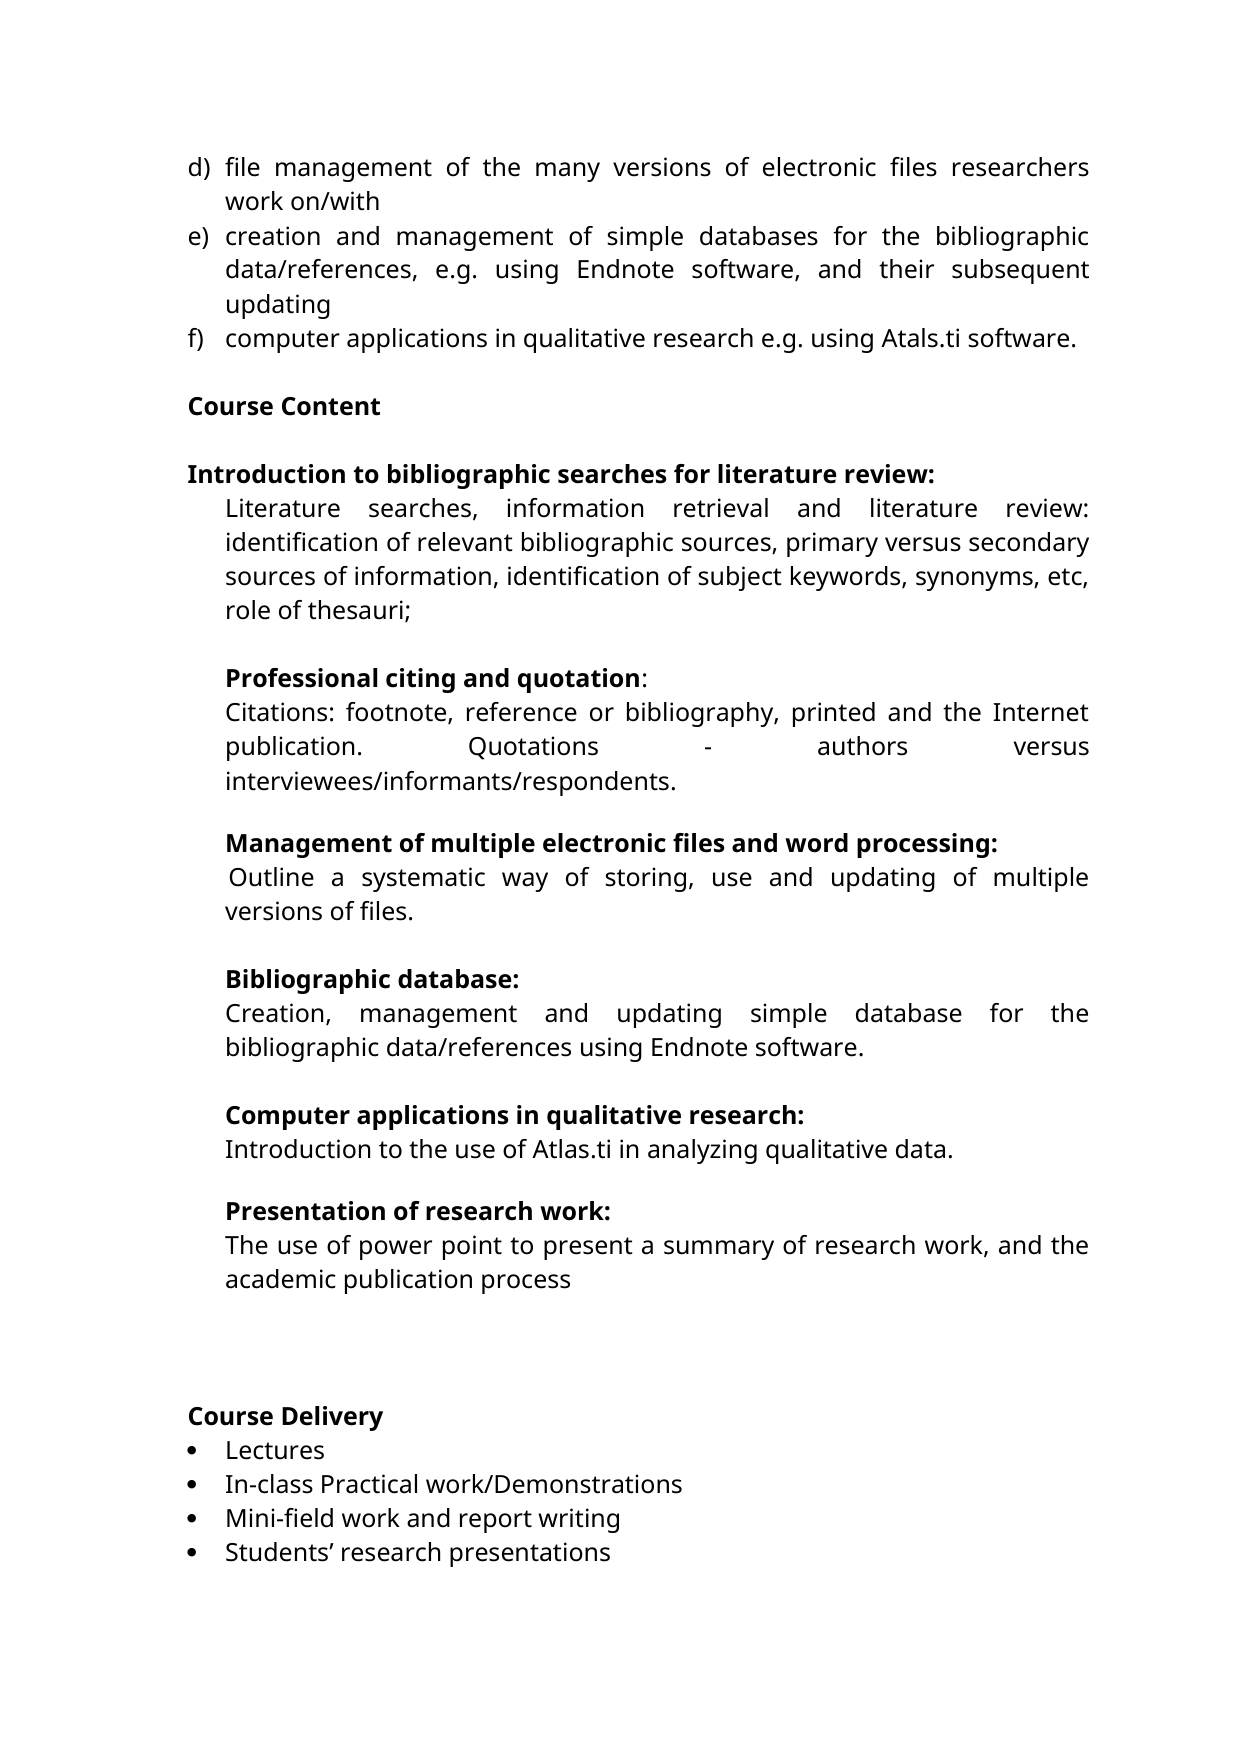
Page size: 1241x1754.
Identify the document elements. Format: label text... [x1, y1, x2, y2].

text The use of power point to present a summary of research work, and the academic publication process [225, 1228, 1090, 1296]
list Lectures [187, 1432, 1090, 1466]
text Introduction to bibliographic searches for literature review: [150, 457, 1090, 491]
list Mini-field work and report writing [187, 1500, 1090, 1534]
text Outline a systematic way of storing, use and updating of multiple versions of files. [225, 859, 1090, 927]
list computer applications in qualitative research e.g. using Atals.ti software. [187, 320, 1090, 354]
text Bibliographic database: [150, 961, 1090, 996]
list file management of the many versions of electronic files researchers work on/with [187, 150, 1090, 218]
text Management of multiple electronic files and word processing: [150, 825, 1090, 859]
text Citations: footnote, reference or bibliography, printed and the Internet publication. Quotations - authors versus interviewees/informants/respondents. [225, 695, 1090, 797]
text Course Delivery [150, 1398, 1090, 1432]
text Course Content [187, 388, 1090, 422]
list Students’ research presentations [187, 1534, 1090, 1568]
text Computer applications in qualitative research: [150, 1098, 1090, 1132]
text Creation, management and updating simple database for the bibliographic data/references using Endnote software. [225, 996, 1090, 1064]
text Literature searches, information retrieval and literature review: identification of relevant bibliographic sources, primary versus secondary sources of information, identification of subject keywords, synonyms, etc, role of thesauri; [225, 491, 1090, 627]
list creation and management of simple databases for the bibliographic data/references, e.g. using Endnote software, and their subsequent updating [187, 218, 1090, 320]
text Professional citing and quotation: [150, 661, 1090, 695]
text Presentation of research work: [150, 1194, 1090, 1228]
list In-class Practical work/Demonstrations [187, 1466, 1090, 1500]
text Introduction to the use of Atlas.ti in analyzing qualitative data. [225, 1132, 1090, 1166]
